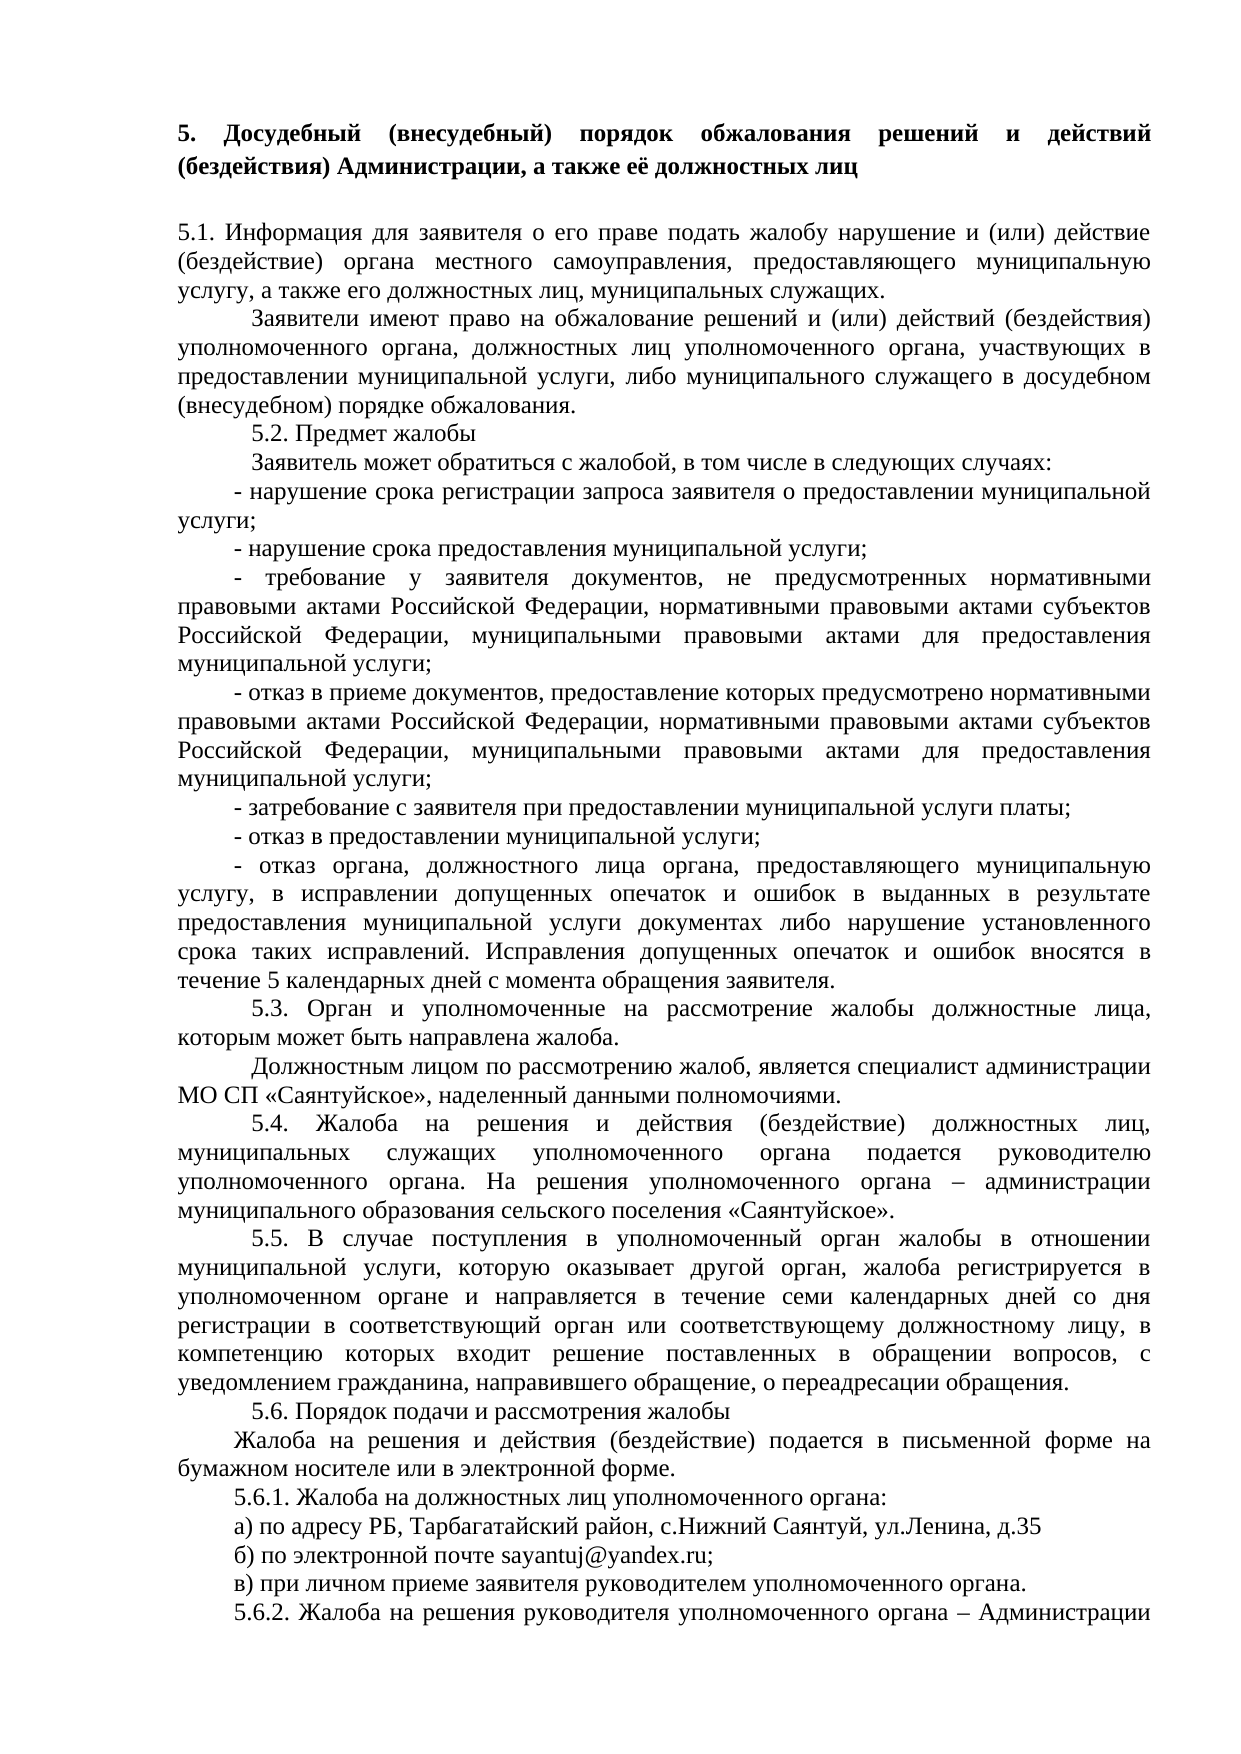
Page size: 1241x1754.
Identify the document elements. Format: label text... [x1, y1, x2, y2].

text - отказ органа, должностного лица органа, предоставляющего муниципальную услугу, в исправлении допущенных опечаток и ошибок в выданных в результате предоставления муниципальной услуги документах либо нарушение установленного срока таких исправлений. Исправления допущенных опечаток и ошибок вносятся в течение 5 календарных дней с момента обращения заявителя. [177, 850, 1152, 993]
text Заявители имеют право на обжалование решений и (или) действий (бездействия) уполномоченного органа, должностных лиц уполномоченного органа, участвующих в предоставлении муниципальной услуги, либо муниципального служащего в досудебном (внесудебном) порядке обжалования. [177, 303, 1152, 418]
text - отказ в приеме документов, предоставление которых предусмотрено нормативными правовыми актами Российской Федерации, нормативными правовыми актами субъектов Российской Федерации, муниципальными правовыми актами для предоставления муниципальной услуги; [177, 677, 1152, 792]
text а) по адресу РБ, Тарбагатайский район, с.Нижний Саянтуй, ул.Ленина, д.35 [177, 1511, 1152, 1540]
text 5.4. Жалоба на решения и действия (бездействие) должностных лиц, муниципальных служащих уполномоченного органа подается руководителю уполномоченного органа. На решения уполномоченного органа – администрации муниципального образования сельского поселения «Саянтуйское». [177, 1108, 1152, 1223]
text 5.1. Информация для заявителя о его праве подать жалобу нарушение и (или) действие (бездействие) органа местного самоуправления, предоставляющего муниципальную услугу, а также его должностных лиц, муниципальных служащих. [177, 217, 1152, 303]
text - затребование с заявителя при предоставлении муниципальной услуги платы; [177, 792, 1152, 821]
text - требование у заявителя документов, не предусмотренных нормативными правовыми актами Российской Федерации, нормативными правовыми актами субъектов Российской Федерации, муниципальными правовыми актами для предоставления муниципальной услуги; [177, 562, 1152, 677]
text - нарушение срока предоставления муниципальной услуги; [177, 533, 1152, 562]
text в) при личном приеме заявителя руководителем уполномоченного органа. [177, 1568, 1152, 1597]
text Должностным лицом по рассмотрению жалоб, является специалист администрации МО СП «Саянтуйское», наделенный данными полномочиями. [177, 1051, 1152, 1108]
text б) по электронной почте sayantuj@yandex.ru; [177, 1540, 1152, 1568]
text 5.5. В случае поступления в уполномоченный орган жалобы в отношении муниципальной услуги, которую оказывает другой орган, жалоба регистрируется в уполномоченном органе и направляется в течение семи календарных дней со дня регистрации в соответствующий орган или соответствующему должностному лицу, в компетенцию которых входит решение поставленных в обращении вопросов, с уведомлением гражданина, направившего обращение, о переадресации обращения. [177, 1223, 1152, 1396]
text 5. Досудебный (внесудебный) порядок обжалования решений и действий (бездействия) Администрации, а также её должностных лиц [177, 118, 1152, 180]
text 5.3. Орган и уполномоченные на рассмотрение жалобы должностные лица, которым может быть направлена жалоба. [177, 993, 1152, 1051]
text Заявитель может обратиться с жалобой, в том числе в следующих случаях: [177, 447, 1152, 476]
text Жалоба на решения и действия (бездействие) подается в письменной форме на бумажном носителе или в электронной форме. [177, 1425, 1152, 1482]
text 5.6. Порядок подачи и рассмотрения жалобы [177, 1396, 1152, 1425]
text 5.2. Предмет жалобы [177, 418, 1152, 447]
text - отказ в предоставлении муниципальной услуги; [177, 821, 1152, 850]
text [177, 1597, 1152, 1626]
text 5.6.1. Жалоба на должностных лиц уполномоченного органа: [177, 1482, 1152, 1511]
text - нарушение срока регистрации запроса заявителя о предоставлении муниципальной услуги; [177, 476, 1152, 533]
